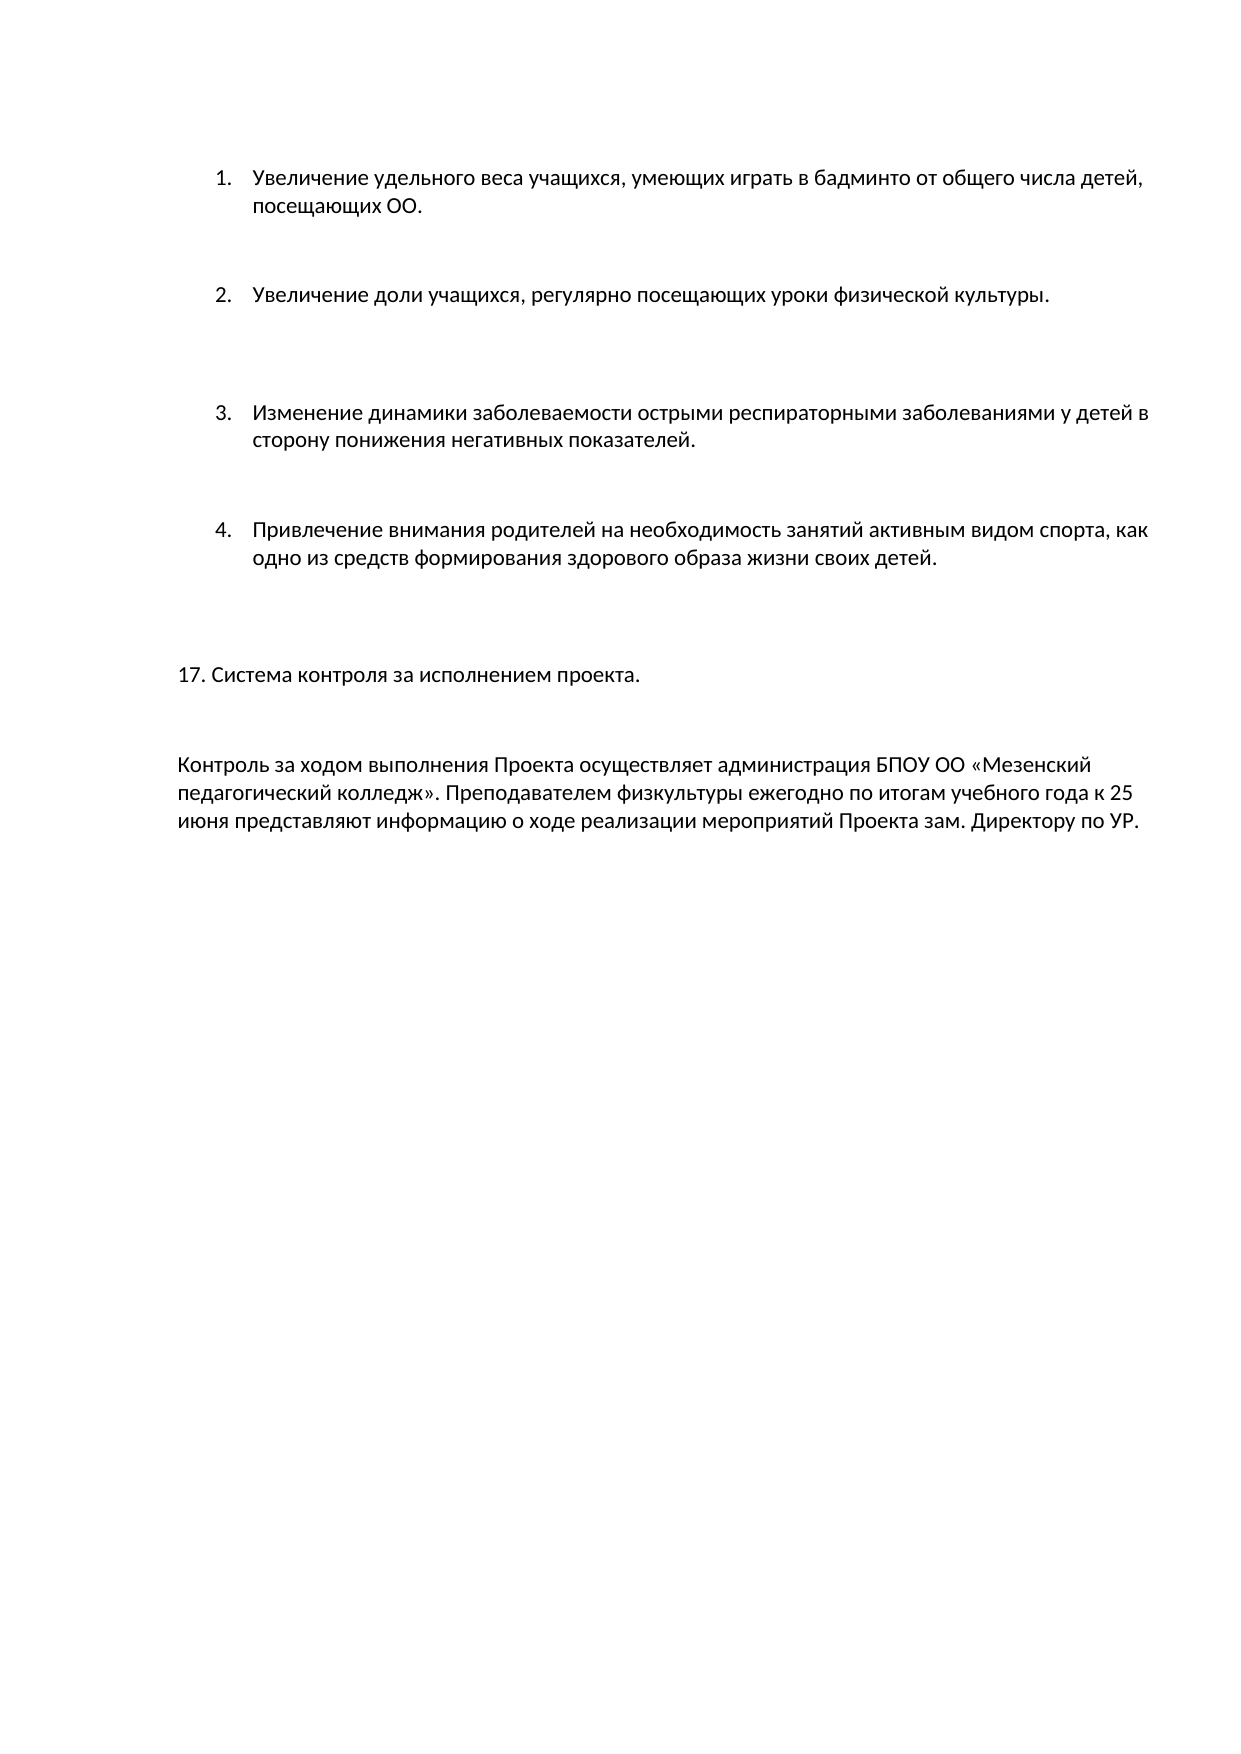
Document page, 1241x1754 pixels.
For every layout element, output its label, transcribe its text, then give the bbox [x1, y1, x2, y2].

list Увеличение удельного веса учащихся, умеющих играть в бадминто от общего числа детей, посещающих ОО. [215, 163, 1152, 219]
text Контроль за ходом выполнения Проекта осуществляет администрация БПОУ ОО «Мезенский педагогический колледж». Преподавателем физкультуры ежегодно по итогам учебного года к 25 июня представляют информацию о ходе реализации мероприятий Проекта зам. Директору по УР. [177, 750, 1152, 834]
list Изменение динамики заболеваемости острыми респираторными заболеваниями у детей в сторону понижения негативных показателей. [215, 398, 1152, 454]
text 17. Система контроля за исполнением проекта. [177, 660, 1152, 688]
list Привлечение внимания родителей на необходимость занятий активным видом спорта, как одно из средств формирования здорового образа жизни своих детей. [215, 515, 1152, 571]
list Увеличение доли учащихся, регулярно посещающих уроки физической культуры. [215, 280, 1152, 308]
